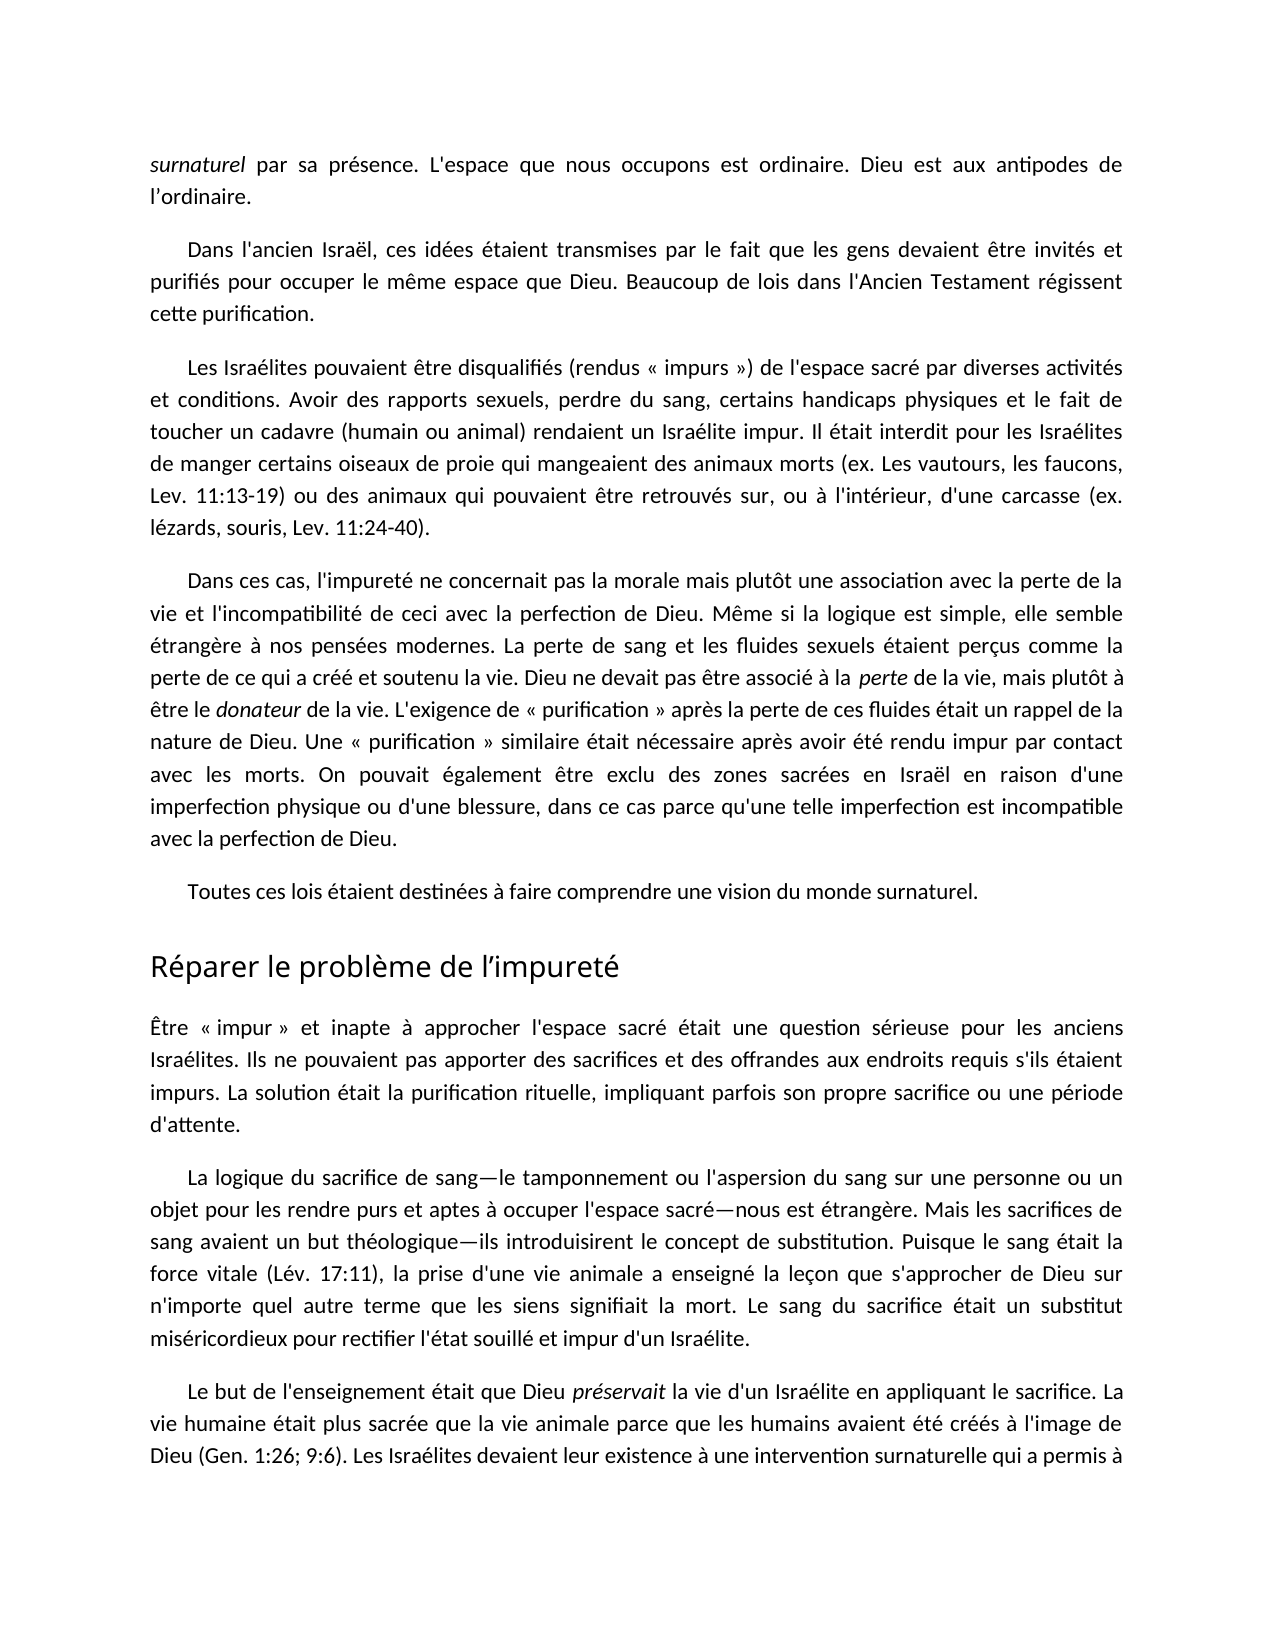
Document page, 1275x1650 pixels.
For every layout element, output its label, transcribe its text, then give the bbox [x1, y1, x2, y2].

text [150, 1377, 1125, 1469]
text Toutes ces lois étaient destinées à faire comprendre une vision du monde surnaturel. [150, 877, 1125, 905]
text Être « impur » et inapte à approcher l'espace sacré était une question sérieuse pour les anciens Israélites. Ils ne pouvaient pas apporter des sacrifices et des offrandes aux endroits requis s'ils étaient impurs. La solution était la purification rituelle, impliquant parfois son propre sacrifice ou une période d'attente. [150, 1013, 1125, 1138]
text Dans ces cas, l'impureté ne concernait pas la morale mais plutôt une association avec la perte de la vie et l'incompatibilité de ceci avec la perfection de Dieu. Même si la logique est simple, elle semble étrangère à nos pensées modernes. La perte de sang et les fluides sexuels étaient perçus comme la perte de ce qui a créé et soutenu la vie. Dieu ne devait pas être associé à la perte de la vie, mais plutôt à être le donateur de la vie. L'exigence de « purification » après la perte de ces fluides était un rappel de la nature de Dieu. Une « purification » similaire était nécessaire après avoir été rendu impur par contact avec les morts. On pouvait également être exclu des zones sacrées en Israël en raison d'une imperfection physique ou d'une blessure, dans ce cas parce qu'une telle imperfection est incompatible avec la perfection de Dieu. [150, 567, 1125, 852]
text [150, 150, 1125, 210]
text Réparer le problème de l’impureté [150, 947, 1125, 986]
text Dans l'ancien Israël, ces idées étaient transmises par le fait que les gens devaient être invités et purifiés pour occuper le même espace que Dieu. Beaucoup de lois dans l'Ancien Testament régissent cette purification. [150, 235, 1125, 328]
text Les Israélites pouvaient être disqualifiés (rendus « impurs ») de l'espace sacré par diverses activités et conditions. Avoir des rapports sexuels, perdre du sang, certains handicaps physiques et le fait de toucher un cadavre (humain ou animal) rendaient un Israélite impur. Il était interdit pour les Israélites de manger certains oiseaux de proie qui mangeaient des animaux morts (ex. Les vautours, les faucons, Lev. 11:13-19) ou des animaux qui pouvaient être retrouvés sur, ou à l'intérieur, d'une carcasse (ex. lézards, souris, Lev. 11:24-40). [150, 353, 1125, 542]
text La logique du sacrifice de sang—le tamponnement ou l'aspersion du sang sur une personne ou un objet pour les rendre purs et aptes à occuper l'espace sacré—nous est étrangère. Mais les sacrifices de sang avaient un but théologique—ils introduisirent le concept de substitution. Puisque le sang était la force vitale (Lév. 17:11), la prise d'une vie animale a enseigné la leçon que s'approcher de Dieu sur n'importe quel autre terme que les siens signifiait la mort. Le sang du sacrifice était un substitut miséricordieux pour rectifier l'état souillé et impur d'un Israélite. [150, 1163, 1125, 1352]
